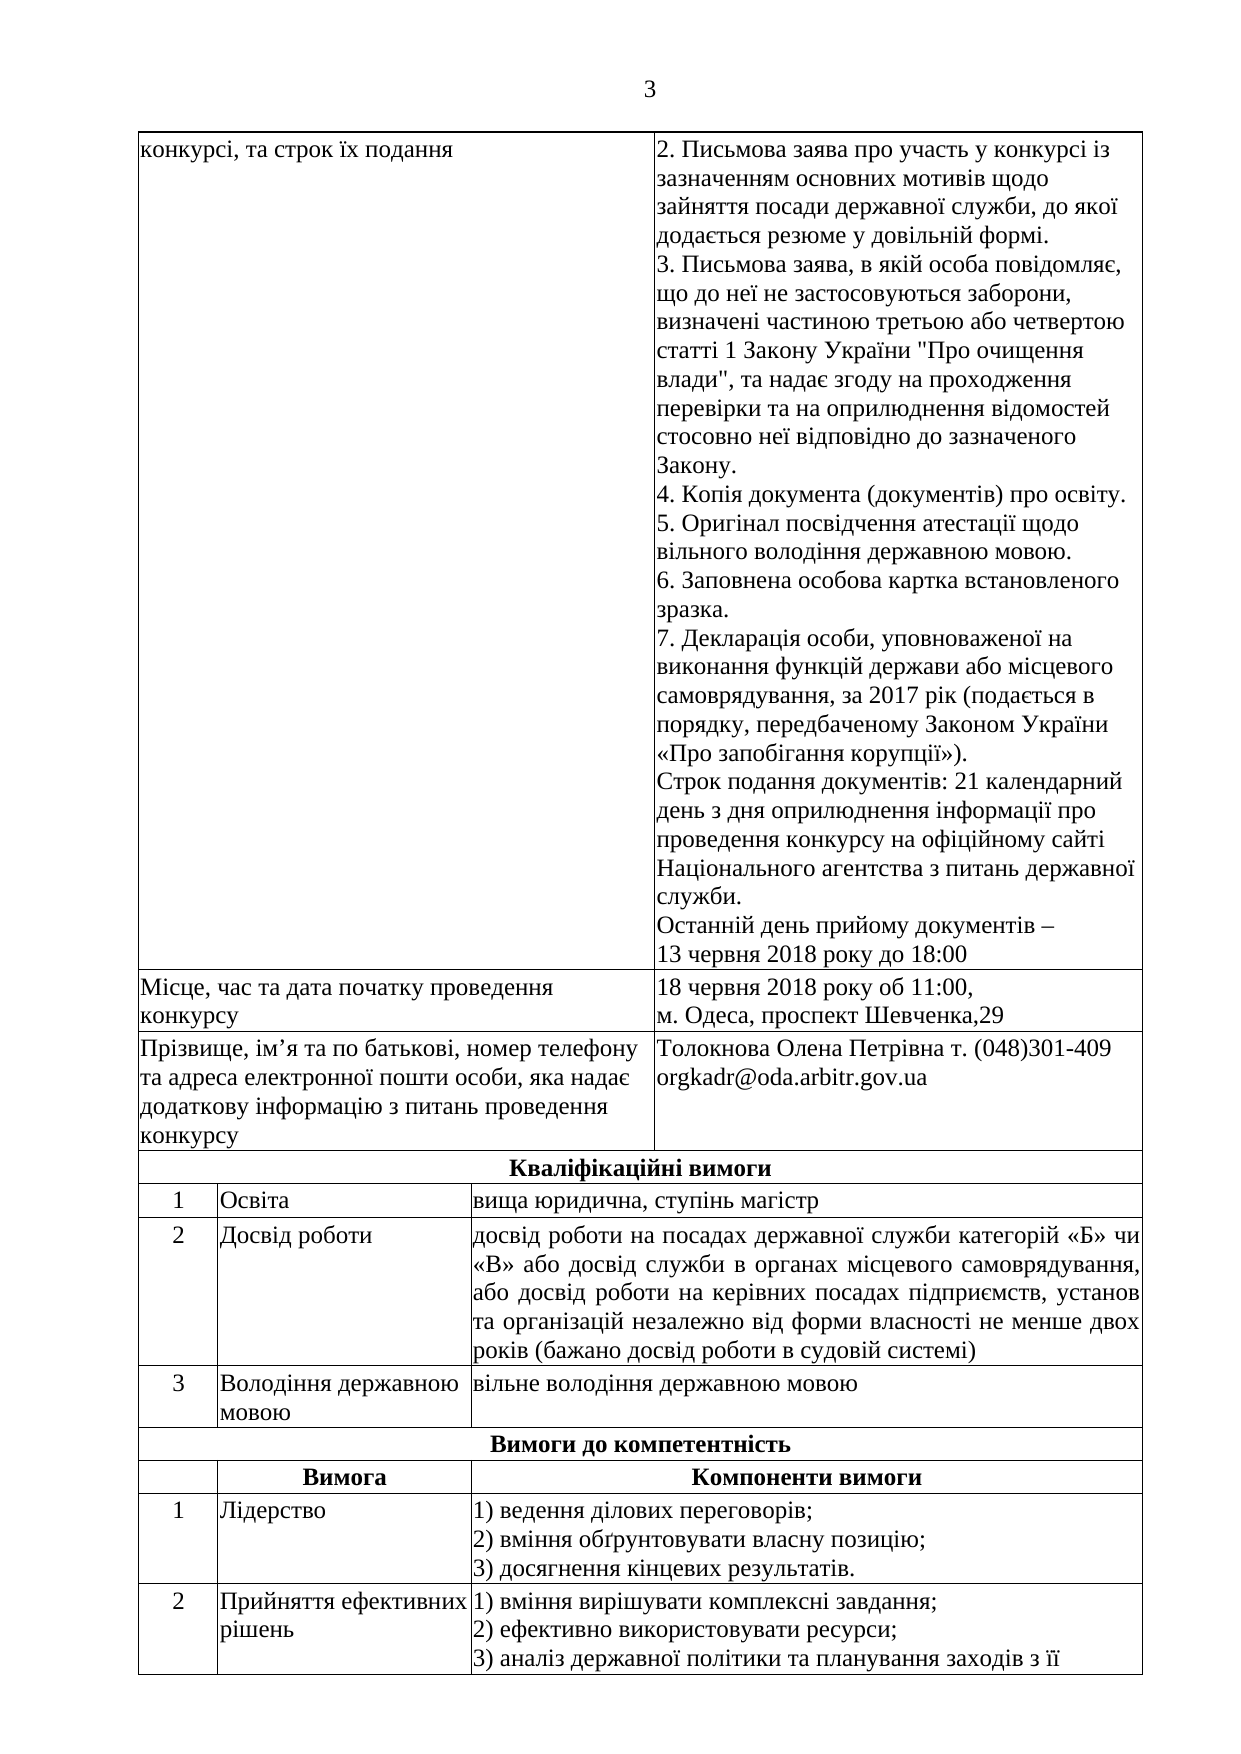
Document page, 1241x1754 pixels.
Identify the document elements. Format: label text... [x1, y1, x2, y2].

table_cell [218, 1584, 471, 1673]
table_cell 2 [139, 1218, 217, 1365]
table_cell Досвід роботи [218, 1218, 471, 1365]
table_cell [139, 1461, 217, 1493]
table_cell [472, 1584, 1142, 1673]
table_cell вища юридична, ступінь магістр [472, 1184, 1142, 1217]
table_cell 1 [139, 1184, 217, 1217]
table_cell 1 [139, 1494, 217, 1583]
table_cell Місце, час та дата початку проведення конкурсу [139, 970, 654, 1031]
table_cell Вимога [218, 1461, 471, 1493]
table_cell Кваліфікаційні вимоги [139, 1151, 1142, 1183]
table_cell 2 [139, 1584, 217, 1673]
table_cell Лідерство [218, 1494, 471, 1583]
table_cell Освіта [218, 1184, 471, 1217]
table_cell Володіння державною мовою [218, 1366, 471, 1427]
table_cell 3 [139, 1366, 217, 1427]
table_cell Вимоги до компетентність [139, 1428, 1142, 1460]
table_cell Прізвище, ім’я та по батькові, номер телефону та адреса електронної пошти особи, яка надає додаткову інформацію з питань проведення конкурсу [139, 1032, 654, 1150]
table_cell Компоненти вимоги [472, 1461, 1142, 1493]
table_cell 18 червня 2018 року об 11:00, м. Одеса, проспект Шевченка,29 [655, 970, 1142, 1031]
table_cell Толокнова Олена Петрівна т. (048)301-409 orgkadr@oda.arbitr.gov.ua [655, 1032, 1142, 1150]
table_cell вільне володіння державною мовою [472, 1366, 1142, 1427]
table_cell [139, 133, 654, 969]
table_cell досвід роботи на посадах державної служби категорій «Б» чи «В» або досвід служби в органах місцевого самоврядування, або досвід роботи на керівних посадах підприємств, установ та організацій незалежно від форми власності не менше двох років (бажано досвід роботи в судовій системі) [472, 1218, 1142, 1365]
table_cell 1) ведення ділових переговорів; 2) вміння обґрунтовувати власну позицію; 3) досягнення кінцевих результатів. [472, 1494, 1142, 1583]
